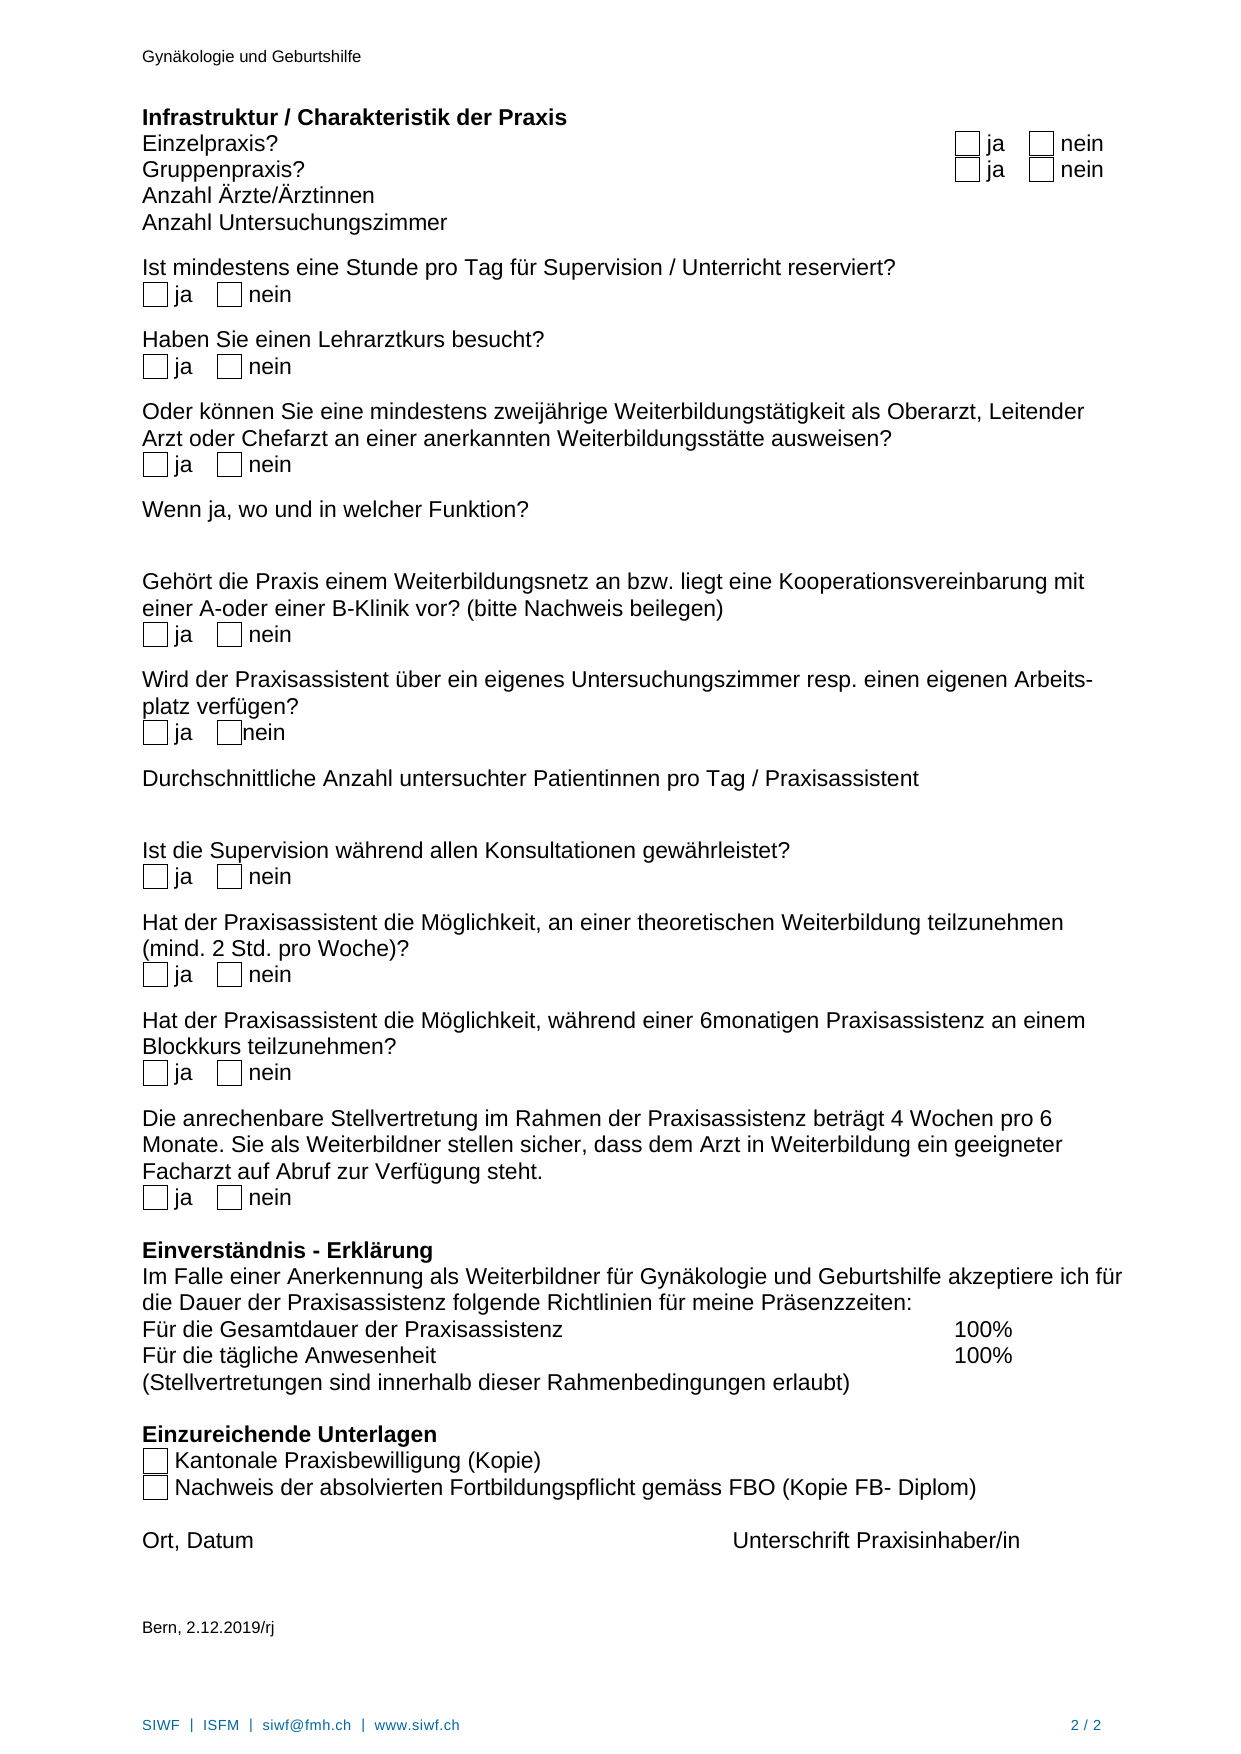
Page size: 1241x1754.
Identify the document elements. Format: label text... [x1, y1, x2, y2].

text Anzahl Ärzte/Ärztinnen [142, 182, 1124, 209]
text Oder können Sie eine mindestens zweijährige Weiterbildungstätigkeit als Oberarzt, Leitender Arzt oder Chefarzt an einer anerkannten Weiterbildungsstätte ausweisen? [142, 398, 1124, 451]
text ja nein [142, 719, 1124, 746]
text Anzahl Untersuchungszimmer [142, 209, 1124, 235]
text Im Falle einer Anerkennung als Weiterbildner für Gynäkologie und Geburtshilfe akzeptiere ich für die Dauer der Praxisassistenz folgende Richtlinien für meine Präsenzzeiten: [142, 1263, 1124, 1316]
text Einverständnis - Erklärung [142, 1237, 1124, 1263]
text Hat der Praxisassistent die Möglichkeit, an einer theoretischen Weiterbildung teilzunehmen (mind. 2 Std. pro Woche)? [142, 908, 1124, 961]
text Wenn ja, wo und in welcher Funktion? [142, 496, 1124, 523]
text ja nein [142, 961, 1124, 987]
text Für die tägliche Anwesenheit 100% [142, 1342, 1124, 1368]
text Ist die Supervision während allen Konsultationen gewährleistet? [142, 837, 1124, 863]
text Einzureichende Unterlagen [142, 1421, 1124, 1447]
text ja nein [142, 621, 1124, 647]
text Einzelpraxis? ja nein [142, 130, 1124, 156]
text Bern, 2.12.2019/rj [142, 1618, 1124, 1637]
text ja nein [142, 451, 1124, 477]
text Haben Sie einen Lehrarztkurs besucht? [142, 326, 1124, 353]
text Hat der Praxisassistent die Möglichkeit, während einer 6monatigen Praxisassistenz an einem Blockkurs teilzunehmen? [142, 1007, 1124, 1059]
text ja nein [142, 1184, 1136, 1210]
text Gruppenpraxis? ja nein [142, 156, 1124, 182]
text ja nein [142, 1059, 1124, 1086]
text Ort, Datum Unterschrift Praxisinhaber/in [142, 1527, 1124, 1553]
text Wird der Praxisassistent über ein eigenes Untersuchungszimmer resp. einen eigenen Arbeits-platz verfügen? [142, 666, 1124, 719]
text Ist mindestens eine Stunde pro Tag für Supervision / Unterricht reserviert? [142, 254, 1124, 281]
text Durchschnittliche Anzahl untersuchter Patientinnen pro Tag / Praxisassistent [142, 765, 1124, 791]
text ja nein [142, 281, 1124, 307]
text Nachweis der absolvierten Fortbildungspflicht gemäss FBO (Kopie FB- Diplom) [142, 1474, 1124, 1500]
text Infrastruktur / Charakteristik der Praxis [142, 103, 1124, 130]
text Gehört die Praxis einem Weiterbildungsnetz an bzw. liegt eine Kooperationsvereinbarung mit einer A-oder einer B-Klinik vor? (bitte Nachweis beilegen) [142, 568, 1124, 621]
text Kantonale Praxisbewilligung (Kopie) [142, 1447, 1124, 1474]
text (Stellvertretungen sind innerhalb dieser Rahmenbedingungen erlaubt) [142, 1368, 1124, 1395]
text ja nein [142, 863, 1124, 889]
text Die anrechenbare Stellvertretung im Rahmen der Praxisassistenz beträgt 4 Wochen pro 6 Monate. Sie als Weiterbildner stellen sicher, dass dem Arzt in Weiterbildung ein geeigneter Facharzt auf Abruf zur Verfügung steht. [142, 1105, 1124, 1184]
text ja nein [142, 353, 1124, 379]
text Für die Gesamtdauer der Praxisassistenz 100% [142, 1316, 1124, 1342]
